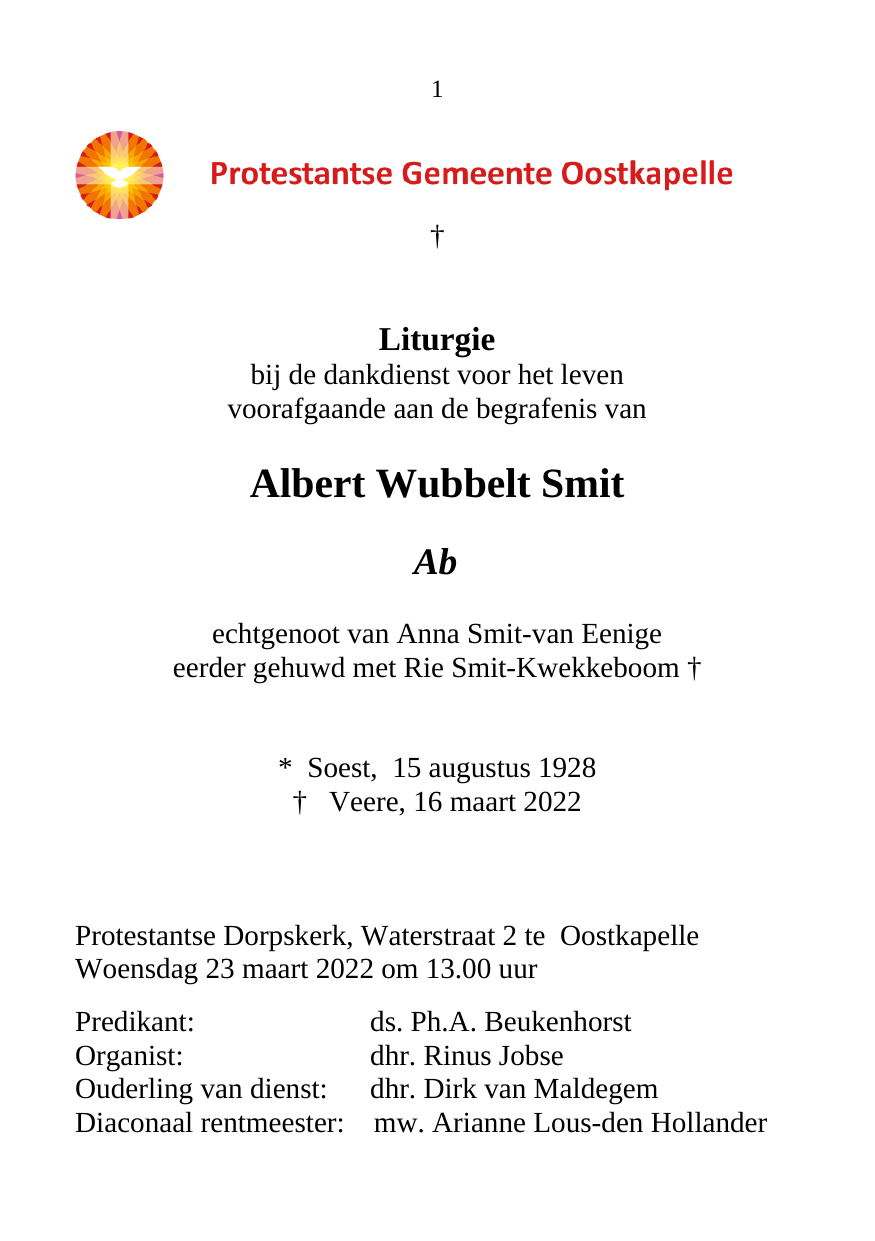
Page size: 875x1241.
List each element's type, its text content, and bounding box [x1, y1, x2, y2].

text Protestantse Dorpskerk, Waterstraat 2 te Oostkapelle [75, 918, 799, 952]
text echtgenoot van Anna Smit-van Eenige [75, 616, 799, 650]
text † Veere, 16 maart 2022 [75, 784, 799, 817]
text Albert Wubbelt Smit [75, 458, 799, 506]
text Ab [75, 539, 799, 583]
picture [75, 131, 755, 219]
text Woensdag 23 maart 2022 om 13.00 uur [75, 952, 799, 985]
text eerder gehuwd met Rie Smit-Kwekkeboom † [75, 650, 799, 683]
text bij de dankdienst voor het leven [75, 357, 799, 391]
text Diaconaal rentmeester: mw. Arianne Lous-den Hollander [75, 1105, 799, 1138]
text * Soest, 15 augustus 1928 [75, 750, 799, 784]
text voorafgaande aan de begrafenis van [75, 391, 799, 424]
text Liturgie [75, 319, 799, 357]
text † [75, 218, 799, 252]
text Ouderling van dienst: dhr. Dirk van Maldegem [75, 1071, 799, 1105]
text Organist: dhr. Rinus Jobse [75, 1038, 799, 1071]
text Predikant: ds. Ph.A. Beukenhorst [75, 1004, 799, 1038]
